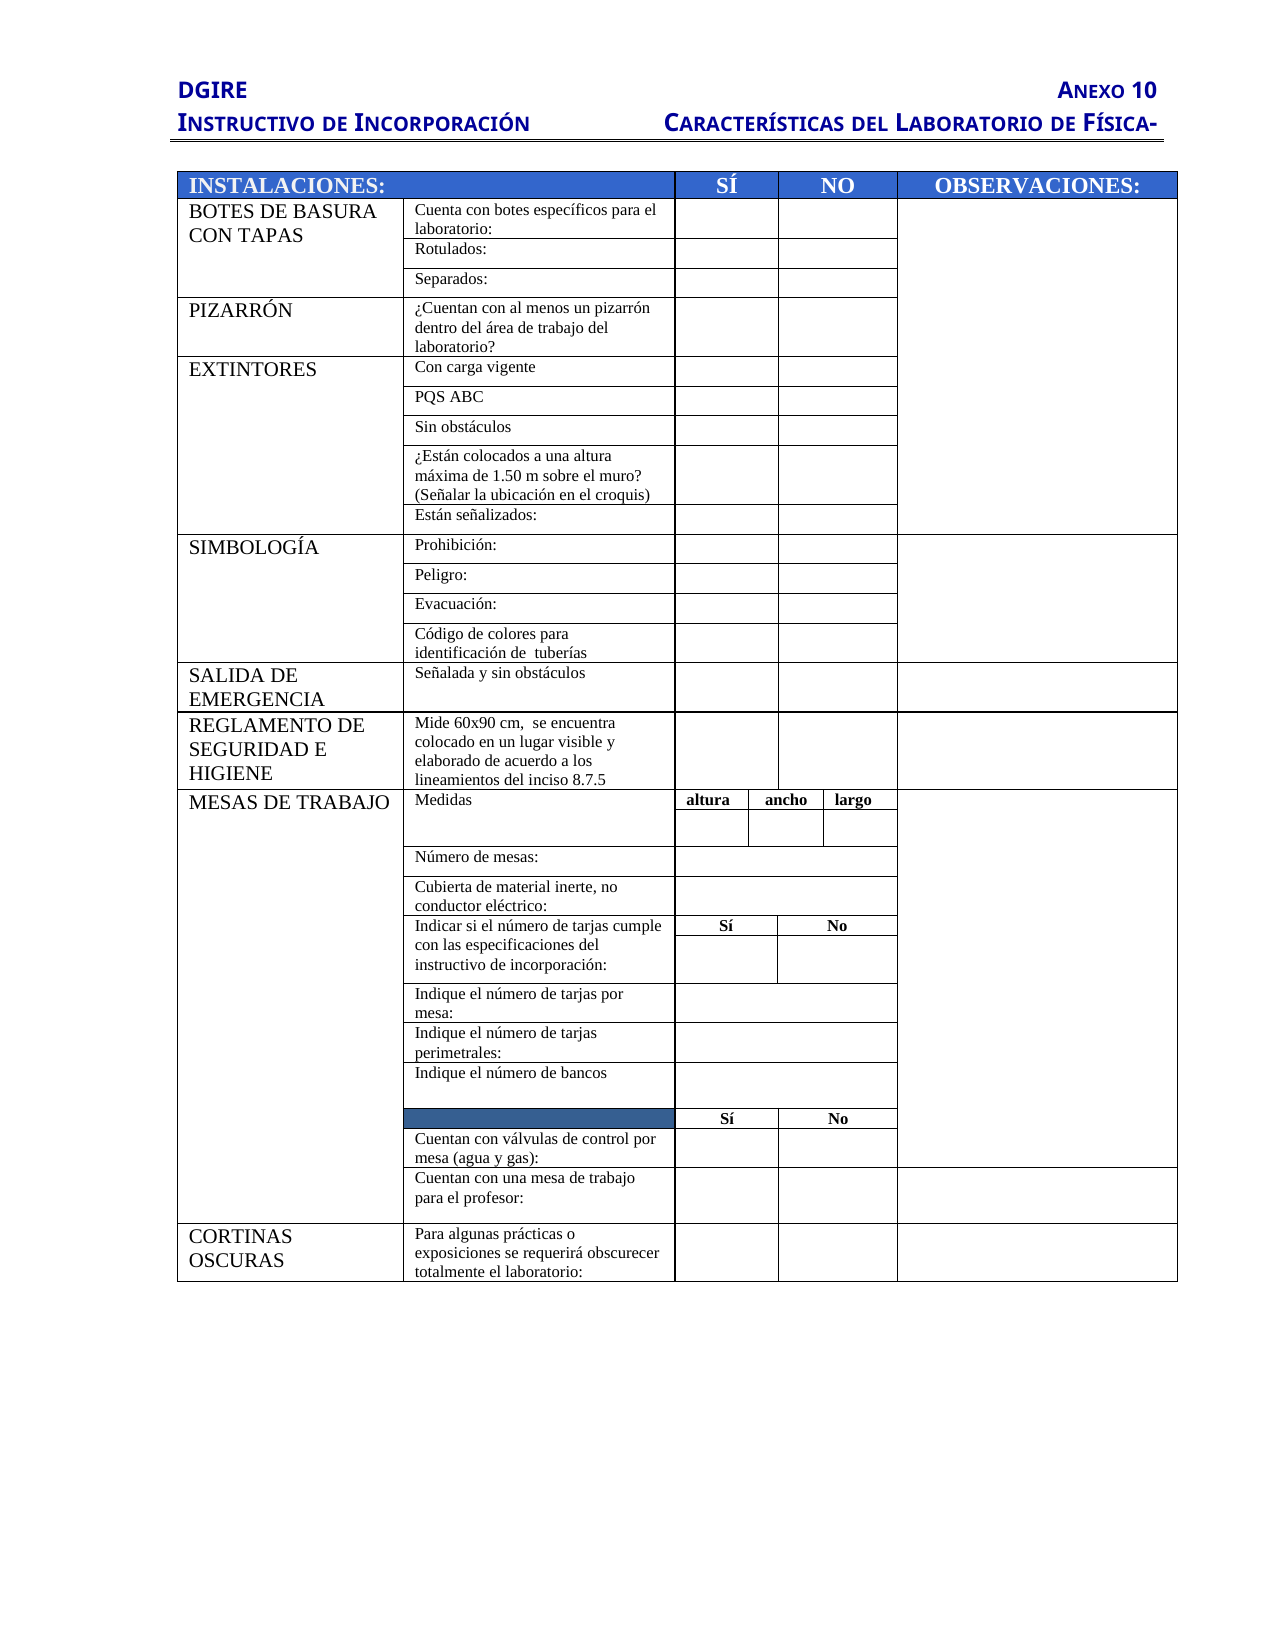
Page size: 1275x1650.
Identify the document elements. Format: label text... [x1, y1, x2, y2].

table_cell [676, 564, 778, 593]
table_cell Para algunas prácticas o exposiciones se requerirá obscurecer totalmente el laboratorio: [404, 1224, 674, 1281]
table_cell [898, 1168, 1177, 1223]
table_cell [779, 505, 897, 533]
table_cell [779, 1168, 897, 1223]
table_cell [898, 663, 1177, 711]
table_cell [779, 663, 897, 711]
table_cell [676, 1129, 778, 1167]
table_cell [676, 298, 778, 356]
table_cell Indique el número de bancos [404, 1063, 674, 1108]
table_cell [676, 847, 897, 876]
table_cell [676, 877, 897, 915]
table_header INSTALACIONES: [178, 172, 674, 198]
table_cell [676, 199, 778, 238]
table_cell Están señalizados: [404, 505, 674, 533]
table_cell [676, 1063, 897, 1108]
table_cell [676, 984, 897, 1022]
table_cell [898, 535, 1177, 662]
table_cell Indicar si el número de tarjas cumple con las especificaciones del instructivo de incorporación: [404, 916, 674, 983]
table_cell [676, 663, 778, 711]
table_cell altura [676, 790, 748, 809]
table_cell [676, 936, 777, 983]
table_cell [404, 1109, 674, 1128]
table_cell [779, 713, 897, 789]
table_cell SALIDA DE EMERGENCIA [178, 663, 403, 711]
table_cell ¿Cuentan con al menos un pizarrón dentro del área de trabajo del laboratorio? [404, 298, 674, 356]
table_cell Separados: [404, 269, 674, 297]
table_cell Cuentan con válvulas de control por mesa (agua y gas): [404, 1129, 674, 1167]
table_cell [779, 416, 897, 445]
table_cell EXTINTORES [178, 357, 403, 533]
table_cell Evacuación: [404, 594, 674, 623]
table_cell Sí [676, 916, 777, 935]
table_cell Indique el número de tarjas por mesa: [404, 984, 674, 1022]
table_cell [676, 594, 778, 623]
table_cell Número de mesas: [404, 847, 674, 876]
table_cell [779, 535, 897, 563]
table_cell [749, 810, 823, 846]
table_cell ancho [749, 790, 823, 809]
table_cell [779, 624, 897, 662]
table_cell [676, 505, 778, 533]
table_header SÍ [676, 172, 778, 198]
table_cell [779, 594, 897, 623]
table_cell [676, 713, 778, 789]
table_cell Medidas [404, 790, 674, 846]
table_cell Código de colores para identificación de tuberías [404, 624, 674, 662]
table_cell Mide 60x90 cm, se encuentra colocado en un lugar visible y elaborado de acuerdo a los lineamientos del inciso 8.7.5 [404, 713, 674, 789]
table_cell [898, 1224, 1177, 1281]
table_cell [676, 269, 778, 297]
table_cell [676, 1224, 778, 1281]
table_cell ¿Están colocados a una altura máxima de 1.50 m sobre el muro? (Señalar la ubicación en el croquis) [404, 446, 674, 504]
table_cell [676, 1168, 778, 1223]
table_cell [779, 199, 897, 238]
table_cell [676, 446, 778, 504]
table_cell No [778, 916, 897, 935]
table_cell [824, 810, 897, 846]
table_cell [779, 269, 897, 297]
table_cell [676, 387, 778, 415]
table_cell [676, 239, 778, 267]
table_cell CORTINAS OSCURAS [178, 1224, 403, 1281]
table_cell Rotulados: [404, 239, 674, 267]
table_cell Cuenta con botes específicos para el laboratorio: [404, 199, 674, 238]
table_cell [779, 239, 897, 267]
table_cell Sin obstáculos [404, 416, 674, 445]
table_cell Peligro: [404, 564, 674, 593]
table_cell Cuentan con una mesa de trabajo para el profesor: [404, 1168, 674, 1223]
table_cell [898, 790, 1177, 1167]
table_cell Prohibición: [404, 535, 674, 563]
table_cell PQS ABC [404, 387, 674, 415]
table_cell [779, 298, 897, 356]
table_cell Señalada y sin obstáculos [404, 663, 674, 711]
table_cell [676, 535, 778, 563]
table_cell No [779, 1109, 897, 1128]
table_cell Indique el número de tarjas perimetrales: [404, 1023, 674, 1062]
table_cell [898, 199, 1177, 533]
table_cell [676, 810, 748, 846]
table_cell [779, 446, 897, 504]
table_cell Con carga vigente [404, 357, 674, 386]
table_header OBSERVACIONES: [898, 172, 1177, 198]
table_cell REGLAMENTO DE SEGURIDAD E HIGIENE [178, 713, 403, 789]
table_cell [779, 357, 897, 386]
table_cell BOTES DE BASURA CON TAPAS [178, 199, 403, 297]
table_cell [779, 387, 897, 415]
table_cell Sí [676, 1109, 778, 1128]
table_cell largo [824, 790, 897, 809]
table_cell [676, 357, 778, 386]
table_cell MESAS DE TRABAJO [178, 790, 403, 1223]
table_cell [676, 416, 778, 445]
table_cell [779, 1129, 897, 1167]
table_cell [779, 1224, 897, 1281]
table_cell SIMBOLOGÍA [178, 535, 403, 662]
table_cell [676, 624, 778, 662]
table_cell [779, 564, 897, 593]
table_cell PIZARRÓN [178, 298, 403, 356]
table_cell Cubierta de material inerte, no conductor eléctrico: [404, 877, 674, 915]
table_cell [676, 1023, 897, 1062]
table_header NO [779, 172, 897, 198]
table_cell [898, 713, 1177, 789]
table_cell [778, 936, 897, 983]
